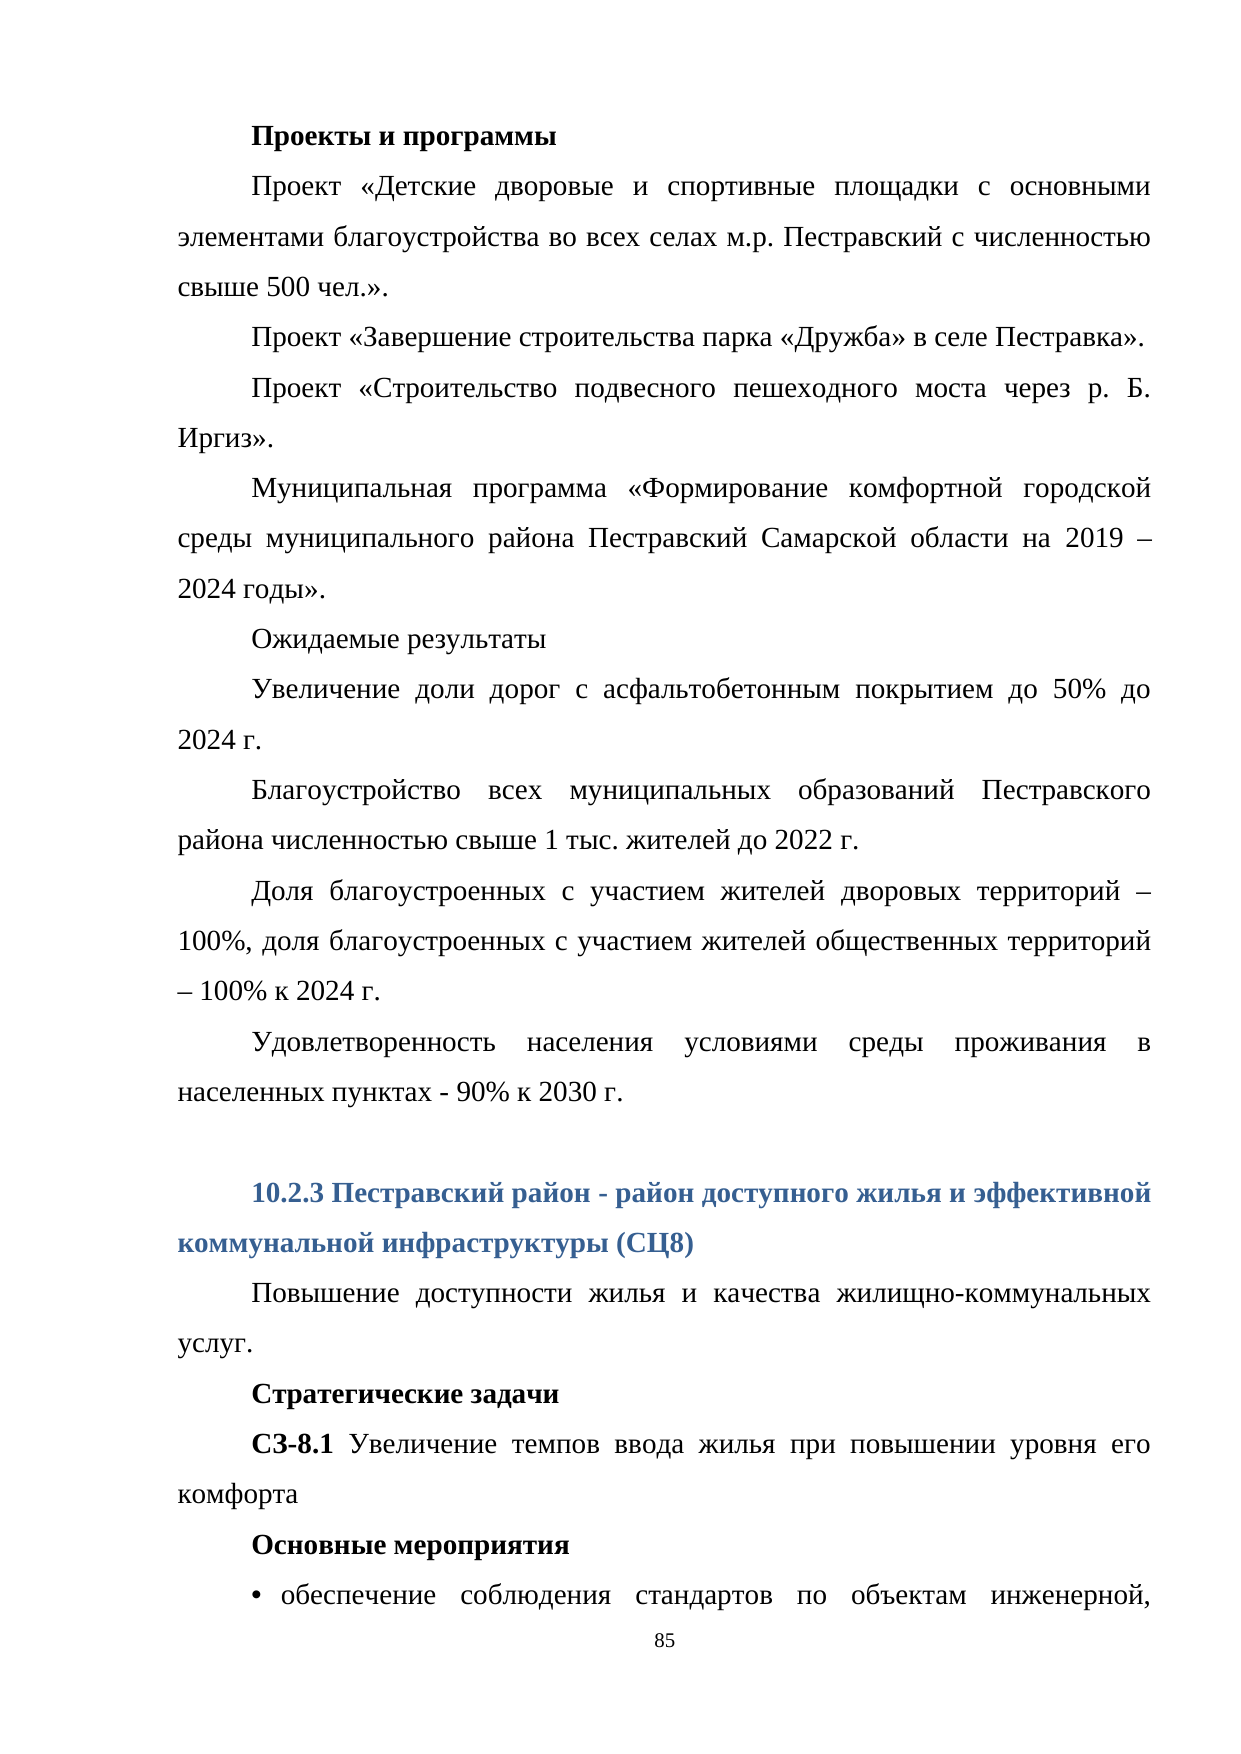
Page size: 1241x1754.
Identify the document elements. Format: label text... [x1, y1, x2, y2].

text Проекты и программы [251, 118, 1152, 152]
text Проект «Строительство подвесного пешеходного моста через р. Б. Иргиз». [177, 370, 1152, 453]
text Доля благоустроенных с участием жителей дворовых территорий – 100%, доля благоустроенных с участием жителей общественных территорий – 100% к 2024 г. [177, 873, 1152, 1007]
text Благоустройство всех муниципальных образований Пестравского района численностью свыше 1 тыс. жителей до 2022 г. [177, 772, 1152, 856]
text Основные мероприятия [177, 1527, 1152, 1560]
text Муниципальная программа «Формирование комфортной городской среды муниципального района Пестравский Самарской области на 2019 – 2024 годы». [177, 470, 1152, 604]
text Увеличение доли дорог с асфальтобетонным покрытием до 50% до 2024 г. [177, 672, 1152, 755]
text Повышение доступности жилья и качества жилищно-коммунальных услуг. [177, 1275, 1152, 1359]
text 10.2.3 Пестравский район - район доступного жилья и эффективной коммунальной инфраструктуры (СЦ8) [177, 1175, 1152, 1258]
text СЗ-8.1 Увеличение темпов ввода жилья при повышении уровня его комфорта [177, 1426, 1152, 1510]
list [177, 1577, 1152, 1611]
text Проект «Завершение строительства парка «Дружба» в селе Пестравка». [177, 319, 1152, 353]
list Проект «Детские дворовые и спортивные площадки с основными элементами благоустройства во всех селах м.р. Пестравский с численностью свыше 500 чел.». [177, 168, 1152, 303]
text Удовлетворенность населения условиями среды проживания в населенных пунктах - 90% к 2030 г. [177, 1024, 1152, 1108]
text Стратегические задачи [177, 1376, 1152, 1409]
text Ожидаемые результаты [177, 621, 1152, 655]
